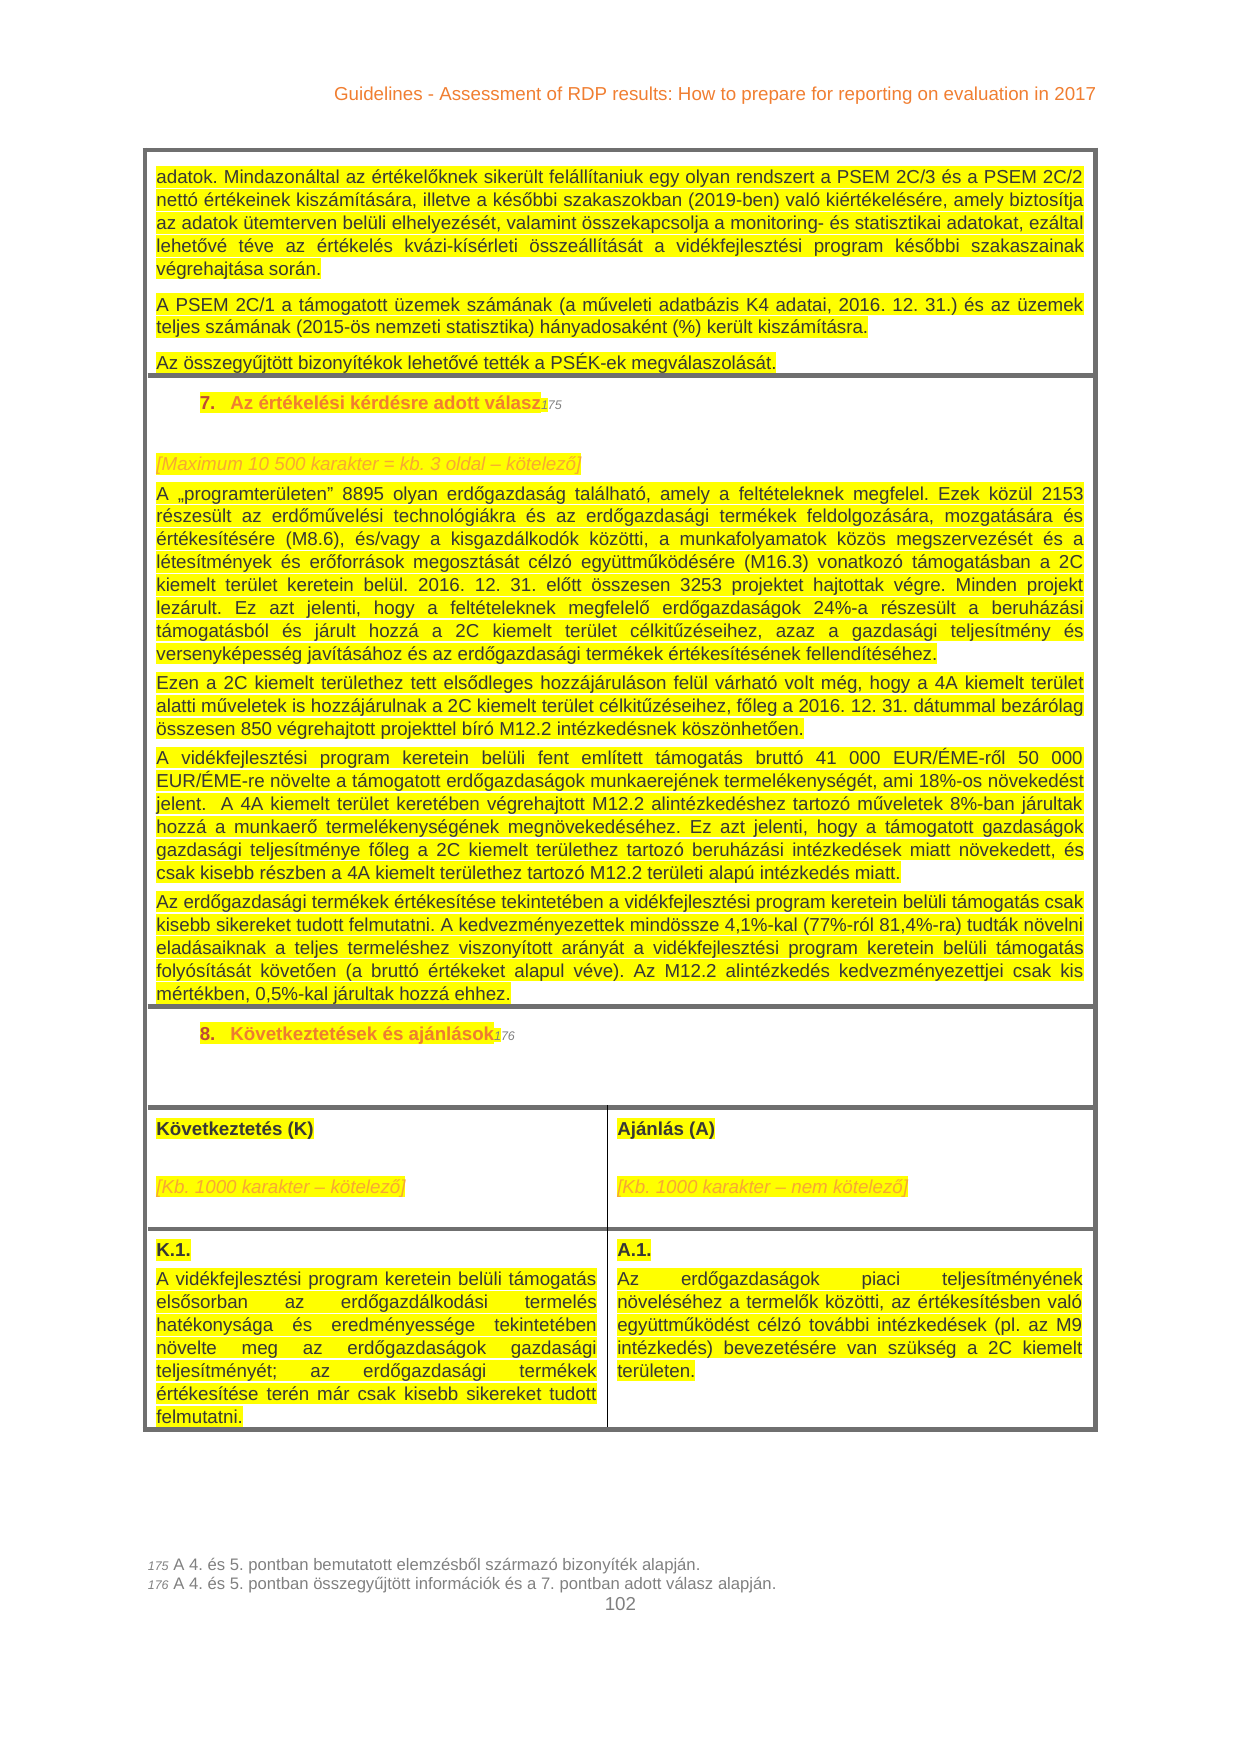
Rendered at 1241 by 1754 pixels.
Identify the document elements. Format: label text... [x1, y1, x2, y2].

table_cell Következtetés (K) [Kb. 1000 karakter – kötelező] [147, 1106, 607, 1227]
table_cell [147, 152, 1093, 373]
table_cell A.1. Az erdőgazdaságok piaci teljesítményének növeléséhez a termelők közötti, az értékesítésben való együttműködést célzó további intézkedések (pl. az M9 intézkedés) bevezetésére van szükség a 2C kiemelt területen. [608, 1231, 1093, 1427]
table_cell Az értékelési kérdésre adott válasz [Maximum 10 500 karakter = kb. 3 oldal – kötelező] A „programterületen” 8895 olyan erdőgazdaság található, amely a feltételeknek megfelel. Ezek közül 2153 részesült az erdőművelési technológiákra és az erdőgazdasági termékek feldolgozására, mozgatására és értékesítésére (M8.6), és/vagy a kisgazdálkodók közötti, a munkafolyamatok közös megszervezését és a létesítmények és erőforrások megosztását célzó együttműködésére (M16.3) vonatkozó támogatásban a 2C kiemelt terület keretein belül. 2016. 12. 31. előtt összesen 3253 projektet hajtottak végre. Minden projekt lezárult. Ez azt jelenti, hogy a feltételeknek megfelelő erdőgazdaságok 24%-a részesült a beruházási támogatásból és járult hozzá a 2C kiemelt terület célkitűzéseihez, azaz a gazdasági teljesítmény és versenyképesség javításához és az erdőgazdasági termékek értékesítésének fellendítéséhez. Ezen a 2C kiemelt területhez tett elsődleges hozzájáruláson felül várható volt még, hogy a 4A kiemelt terület alatti műveletek is hozzájárulnak a 2C kiemelt terület célkitűzéseihez, főleg a 2016. 12. 31. dátummal bezárólag összesen 850 végrehajtott projekttel bíró M12.2 intézkedésnek köszönhetően. A vidékfejlesztési program keretein belüli fent említett támogatás bruttó 41 000 EUR/ÉME-ről 50 000 EUR/ÉME-re növelte a támogatott erdőgazdaságok munkaerejének termelékenységét, ami 18%-os növekedést jelent. A 4A kiemelt terület keretében végrehajtott M12.2 alintézkedéshez tartozó műveletek 8%-ban járultak hozzá a munkaerő termelékenységének megnövekedéséhez. Ez azt jelenti, hogy a támogatott gazdaságok gazdasági teljesítménye főleg a 2C kiemelt területhez tartozó beruházási intézkedések miatt növekedett, és csak kisebb részben a 4A kiemelt területhez tartozó M12.2 területi alapú intézkedés miatt. Az erdőgazdasági termékek értékesítése tekintetében a vidékfejlesztési program keretein belüli támogatás csak kisebb sikereket tudott felmutatni. A kedvezményezettek mindössze 4,1%-kal (77%-ról 81,4%-ra) tudták növelni eladásaiknak a teljes termeléshez viszonyított arányát a vidékfejlesztési program keretein belüli támogatás folyósítását követően (a bruttó értékeket alapul véve). Az M12.2 alintézkedés kedvezményezettjei csak kis mértékben, 0,5%-kal járultak hozzá ehhez. [147, 374, 1093, 1004]
table_cell K.1. A vidékfejlesztési program keretein belüli támogatás elsősorban az erdőgazdálkodási termelés hatékonysága és eredményessége tekintetében növelte meg az erdőgazdaságok gazdasági teljesítményét; az erdőgazdasági termékek értékesítése terén már csak kisebb sikereket tudott felmutatni. [147, 1228, 607, 1427]
table_cell Ajánlás (A) [Kb. 1000 karakter – nem kötelező] [608, 1110, 1093, 1227]
table_cell Következtetések és ajánlások [147, 1005, 1093, 1105]
